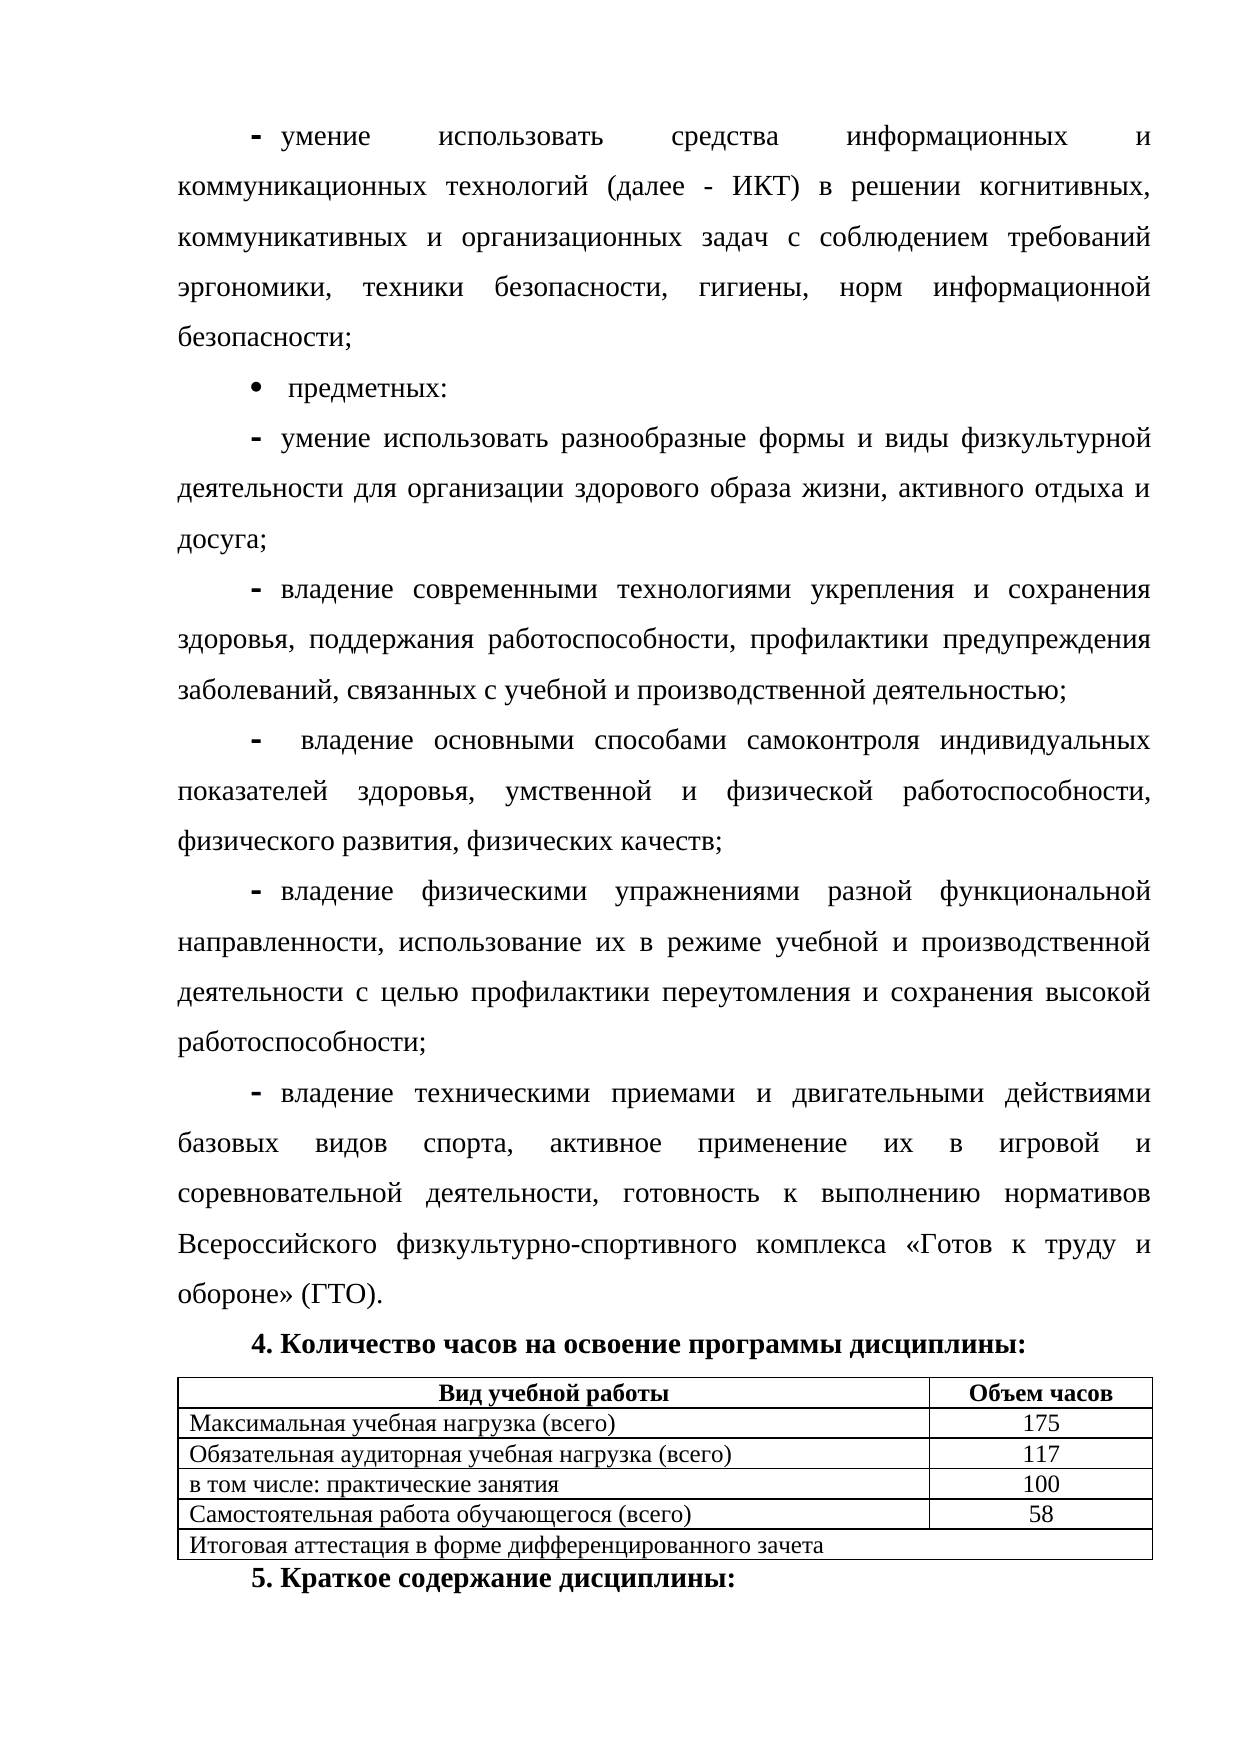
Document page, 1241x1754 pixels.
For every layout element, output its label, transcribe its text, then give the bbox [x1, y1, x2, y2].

text 5. Краткое содержание дисциплины: [177, 1560, 1152, 1594]
table_cell 117 [930, 1439, 1152, 1468]
list владение физическими упражнениями разной функциональной направленности, использование их в режиме учебной и производственной деятельности с целью профилактики переутомления и сохранения высокой работоспособности; [177, 873, 1152, 1058]
list владение техническими приемами и двигательными действиями базовых видов спорта, активное применение их в игровой и соревновательной деятельности, готовность к выполнению нормативов Всероссийского физкультурно-спортивного комплекса «Готов к труду и обороне» (ГТО). [177, 1075, 1152, 1309]
table_cell Самостоятельная работа обучающегося (всего) [179, 1500, 929, 1528]
table_cell Итоговая аттестация в форме дифференцированного зачета [179, 1530, 1152, 1558]
table_cell 100 [930, 1469, 1152, 1498]
table_header Вид учебной работы [179, 1378, 929, 1407]
table_cell Обязательная аудиторная учебная нагрузка (всего) [179, 1439, 929, 1468]
table_cell Максимальная учебная нагрузка (всего) [179, 1409, 929, 1437]
list предметных: [177, 370, 1152, 403]
table_header Объем часов [930, 1378, 1152, 1407]
table_cell 175 [930, 1409, 1152, 1437]
text 4. Количество часов на освоение программы дисциплины: [177, 1326, 1152, 1360]
list умение использовать разнообразные формы и виды физкультурной деятельности для организации здорового образа жизни, активного отдыха и досуга; [177, 420, 1152, 554]
list владение современными технологиями укрепления и сохранения здоровья, поддержания работоспособности, профилактики предупреждения заболеваний, связанных с учебной и производственной деятельностью; [177, 571, 1152, 706]
table_cell в том числе: практические занятия [179, 1469, 929, 1498]
table_cell 58 [930, 1500, 1152, 1528]
list умение использовать средства информационных и коммуникационных технологий (далее - ИКТ) в решении когнитивных, коммуникативных и организационных задач с соблюдением требований эргономики, техники безопасности, гигиены, норм информационной безопасности; [177, 118, 1152, 353]
list владение основными способами самоконтроля индивидуальных показателей здоровья, умственной и физической работоспособности, физического развития, физических качеств; [177, 722, 1152, 857]
